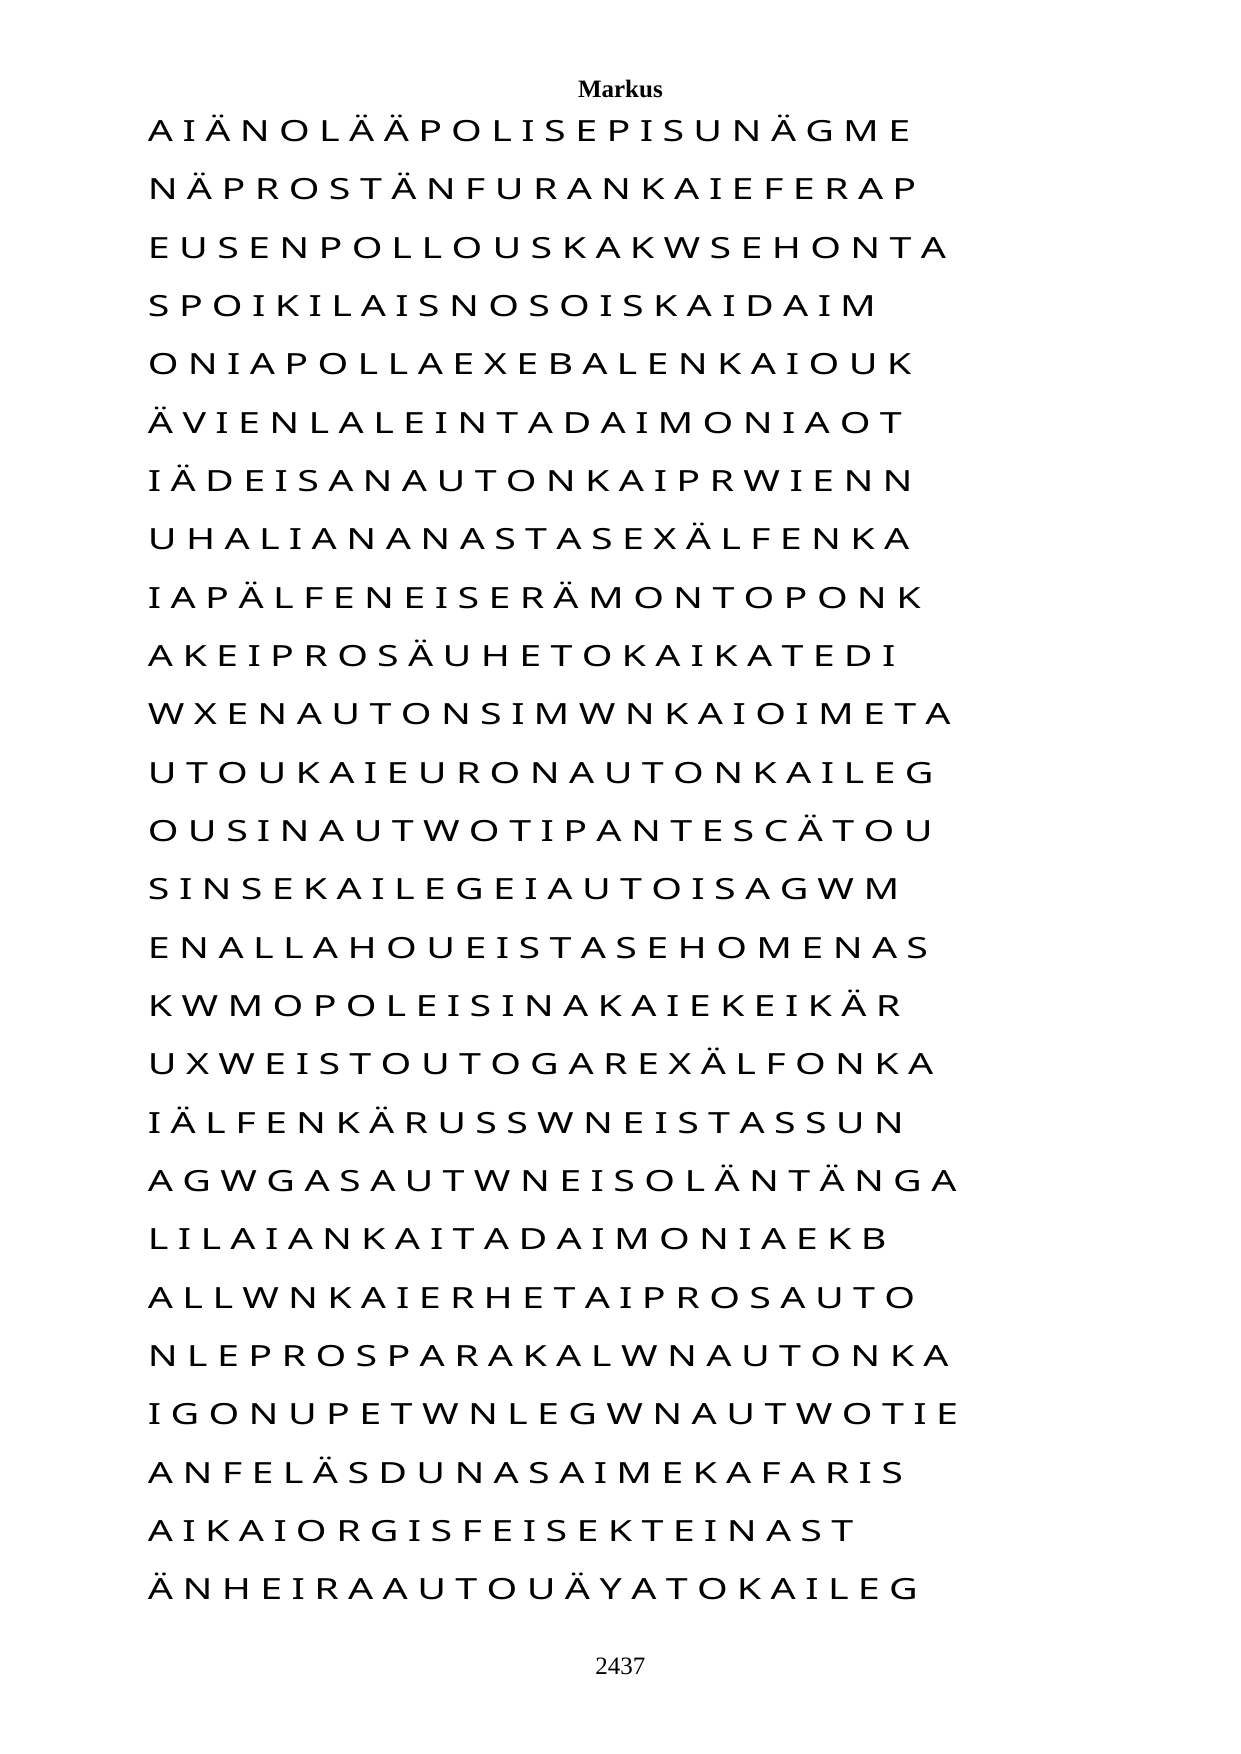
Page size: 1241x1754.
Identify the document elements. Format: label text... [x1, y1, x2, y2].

text AIÄNOLÄÄPOLISEPISUNÄGME [148, 118, 1092, 147]
text NLEPROSPARAKALWNAUTONKA [148, 1343, 1092, 1372]
text ONIAPOLLAEXEBALENKAIOUK [148, 351, 1092, 381]
text UXWEISTOUTOGAREXÄLFONKA [148, 1051, 1092, 1081]
text OUSINAUTWOTIPANTESCÄTOU [148, 818, 1092, 847]
text UHALIANANASTASEXÄLFENKA [148, 526, 1092, 556]
text SINSEKAILEGEIAUTOISAGWM [148, 876, 1092, 906]
text ÄNHEIRAAUTOUÄYATOKAILEG [148, 1576, 1092, 1606]
text ANFELÄSDUNASAIMEKAFARIS [148, 1460, 1092, 1489]
text IGONUPETWNLEGWNAUTWOTIE [148, 1401, 1092, 1431]
text LILAIANKAITADAIMONIAEKB [148, 1226, 1092, 1256]
text UTOUKAIEURONAUTONKAILEG [148, 760, 1092, 789]
text ENALLAHOUEISTASEHOMENAS [148, 935, 1092, 964]
text ÄVIENLALEINTADAIMONIAOT [148, 410, 1092, 439]
text AGWGASAUTWNEISOLÄNTÄNGA [148, 1168, 1092, 1197]
text WXENAUTONSIMWNKAIOIMETA [148, 701, 1092, 731]
text IÄLFENKÄRUSSWNEISTASSUN [148, 1110, 1092, 1139]
text AIKAIORGISFEISEKTEINAST [148, 1518, 1092, 1547]
text KWMOPOLEISINAKAIEKEIKÄR [148, 993, 1092, 1022]
text IÄDEISANAUTONKAIPRWIENN [148, 468, 1092, 497]
text AKEIPROSÄUHETOKAIKATEDI [148, 643, 1092, 672]
text NÄPROSTÄNFURANKAIEFERAP [148, 176, 1092, 206]
text ALLWNKAIERHETAIPROSAUTO [148, 1285, 1092, 1314]
text SPOIKILAISNOSOISKAIDAIM [148, 293, 1092, 322]
text EUSENPOLLOUSKAKWSEHONTA [148, 235, 1092, 264]
text IAPÄLFENEISERÄMONTOPONK [148, 585, 1092, 614]
